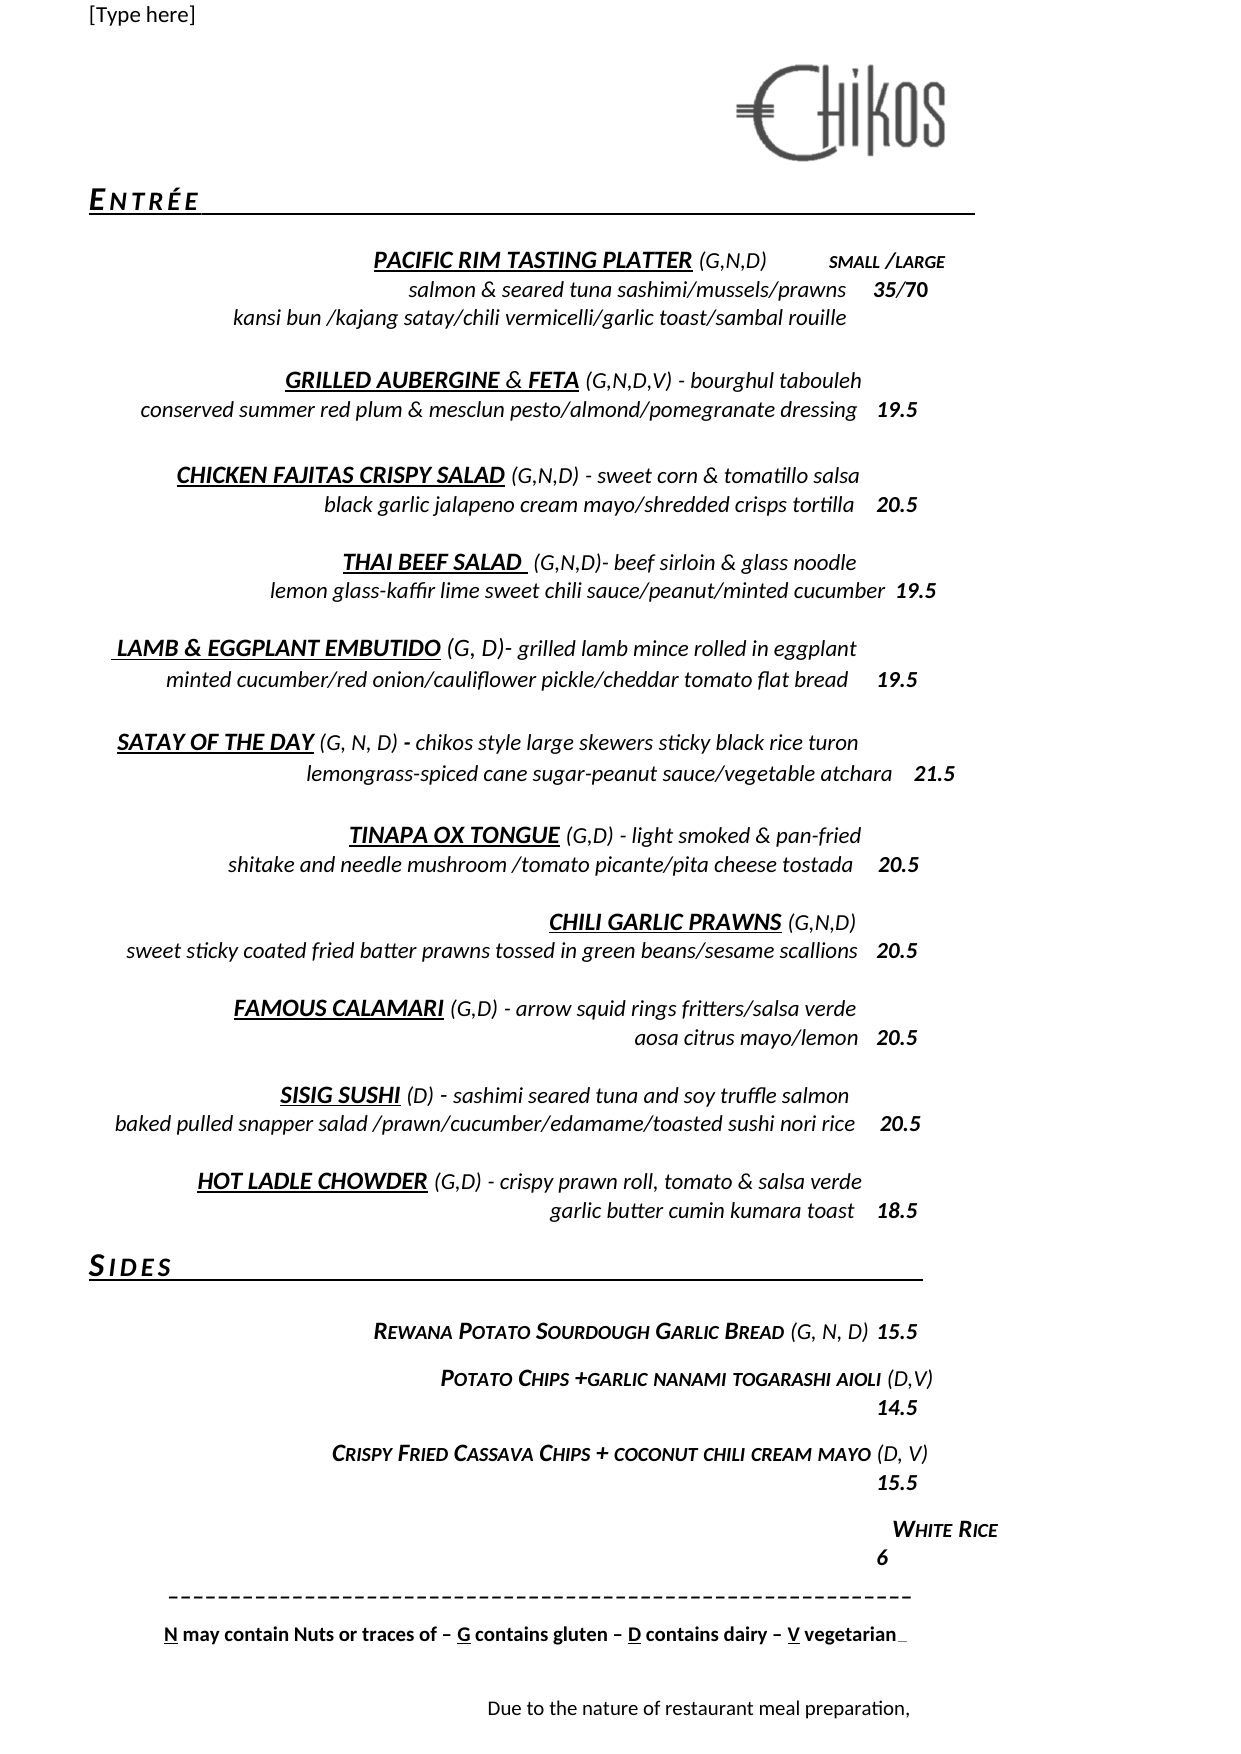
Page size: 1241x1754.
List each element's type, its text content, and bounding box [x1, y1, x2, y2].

text Due to the nature of restaurant meal preparation, [89, 1695, 1045, 1721]
text FAMOUS CALAMARI (G,D) - arrow squid rings fritters/salsa verde [89, 992, 1045, 1023]
text Entrée [89, 178, 1045, 219]
text CHICKEN FAJITAS CRISPY SALAD (G,N,D) - sweet corn & tomatillo salsa [89, 459, 1045, 490]
text Crispy Fried Cassava Chips + coconut chili cream mayo (D, V) 15.5 [89, 1438, 1045, 1496]
text black garlic jalapeno cream mayo/shredded crisps tortilla 20.5 [89, 490, 1045, 518]
text Rewana Potato Sourdough Garlic Bread (G, N, D) 15.5 [89, 1315, 1045, 1346]
text lemon glass-kaffir lime sweet chili sauce/peanut/minted cucumber 19.5 [89, 576, 1045, 604]
text baked pulled snapper salad /prawn/cucumber/edamame/toasted sushi nori rice 20.5 [89, 1109, 1045, 1137]
text minted cucumber/red onion/cauliflower pickle/cheddar tomato flat bread 19.5 [89, 665, 1050, 693]
text N may contain Nuts or traces of – G contains gluten – D contains dairy – V vegetarian ___ [89, 1621, 1045, 1646]
text HOT LADLE CHOWDER (G,D) - crispy prawn roll, tomato & salsa verde [89, 1165, 1045, 1196]
text kansi bun /kajang satay/chili vermicelli/garlic toast/sambal rouille [89, 303, 1045, 331]
text SISIG SUSHI (D) - sashimi seared tuna and soy truffle salmon [89, 1079, 1045, 1109]
text aosa citrus mayo/lemon 20.5 [89, 1023, 1045, 1051]
text Sides [89, 1244, 1045, 1285]
text TINAPA OX TONGUE (G,D) - light smoked & pan-fried [89, 819, 1045, 850]
text PACIFIC RIM TASTING PLATTER (G,N,D) small /large [89, 244, 1045, 275]
text LAMB & EGGPLANT EMBUTIDO (G, D)- grilled lamb mince rolled in eggplant [89, 632, 1079, 663]
text garlic butter cumin kumara toast 18.5 [89, 1196, 1045, 1224]
text THAI BEEF SALAD (G,N,D)- beef sirloin & glass noodle [89, 546, 1045, 576]
text sweet sticky coated fried batter prawns tossed in green beans/sesame scallions 20.5 [89, 936, 1045, 964]
text salmon & seared tuna sashimi/mussels/prawns 35/70 [103, 275, 1077, 303]
text conserved summer red plum & mesclun pesto/almond/pomegranate dressing 19.5 [89, 395, 1045, 423]
text GRILLED AUBERGINE & FETA (G,N,D,V) - bourghul tabouleh [89, 364, 1045, 395]
text lemongrass-spiced cane sugar-peanut sauce/vegetable atchara 21.5 [89, 759, 1050, 787]
text White Rice 6 [89, 1513, 1045, 1571]
text ____________________________________________________________ [89, 1571, 1045, 1602]
text Potato Chips +garlic nanami togarashi aioli (D,V) 14.5 [89, 1362, 1045, 1421]
text SATAY OF THE DAY (G, N, D) - chikos style large skewers sticky black rice turon [89, 726, 1050, 756]
text shitake and needle mushroom /tomato picante/pita cheese tostada 20.5 [89, 850, 1045, 878]
text CHILI GARLIC PRAWNS (G,N,D) [89, 906, 1045, 936]
